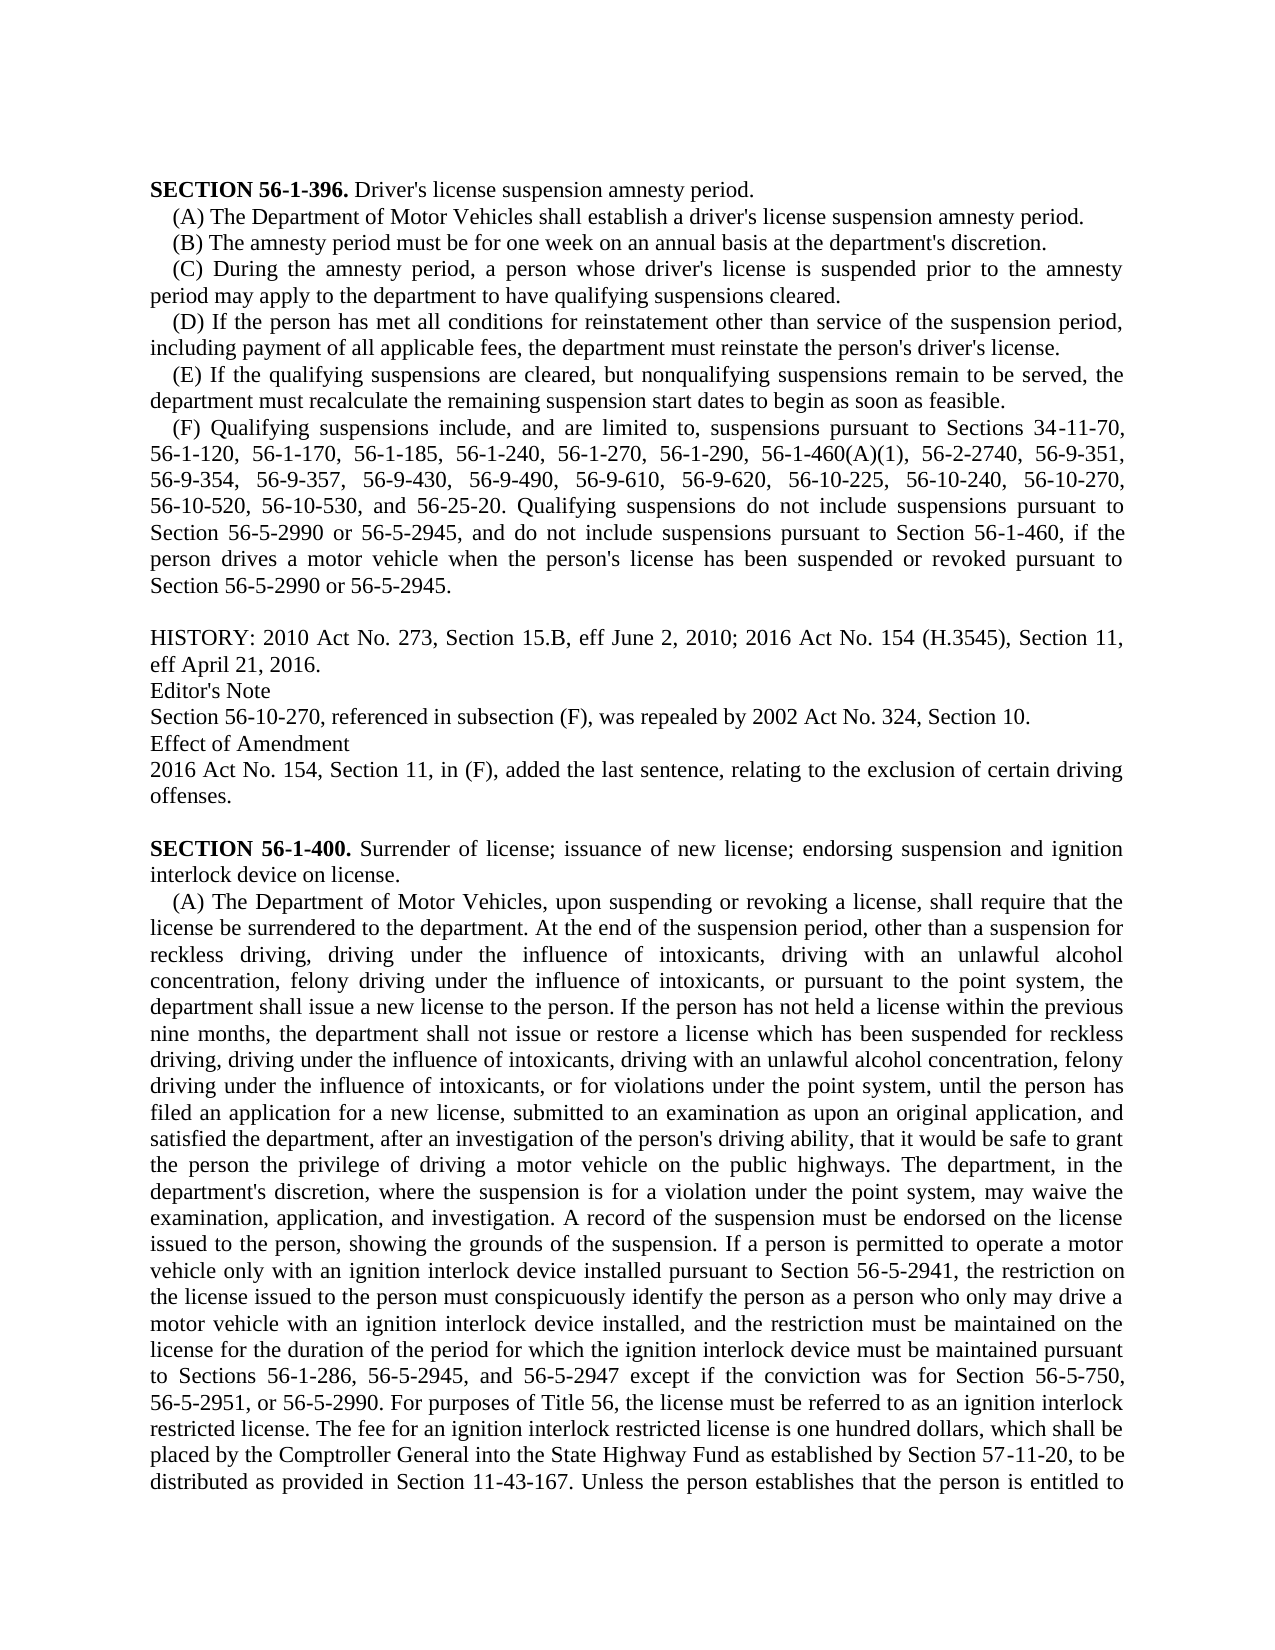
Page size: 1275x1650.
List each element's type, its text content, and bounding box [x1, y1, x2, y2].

text HISTORY: 2010 Act No. 273, Section 15.B, eff June 2, 2010; 2016 Act No. 154 (H.3545), Section 11, eff April 21, 2016. [150, 624, 1125, 677]
text (B) The amnesty period must be for one week on an annual basis at the department's discretion. [150, 229, 1125, 255]
text SECTION 56-1-400. Surrender of license; issuance of new license; endorsing suspension and ignition interlock device on license. [150, 835, 1125, 888]
text 2016 Act No. 154, Section 11, in (F), added the last sentence, relating to the exclusion of certain driving offenses. [150, 756, 1125, 809]
text (C) During the amnesty period, a person whose driver's license is suspended prior to the amnesty period may apply to the department to have qualifying suspensions cleared. [150, 255, 1125, 308]
text Editor's Note [150, 677, 1125, 703]
text SECTION 56-1-396. Driver's license suspension amnesty period. [150, 176, 1125, 203]
text (D) If the person has met all conditions for reinstatement other than service of the suspension period, including payment of all applicable fees, the department must reinstate the person's driver's license. [150, 308, 1125, 361]
text (E) If the qualifying suspensions are cleared, but nonqualifying suspensions remain to be served, the department must recalculate the remaining suspension start dates to begin as soon as feasible. [150, 361, 1125, 413]
text Section 56-10-270, referenced in subsection (F), was repealed by 2002 Act No. 324, Section 10. [150, 703, 1125, 730]
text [150, 888, 1125, 1494]
text Effect of Amendment [150, 730, 1125, 756]
text (A) The Department of Motor Vehicles shall establish a driver's license suspension amnesty period. [150, 203, 1125, 229]
text (F) Qualifying suspensions include, and are limited to, suspensions pursuant to Sections 34-11-70, 56-1-120, 56-1-170, 56-1-185, 56-1-240, 56-1-270, 56-1-290, 56-1-460(A)(1), 56-2-2740, 56-9-351, 56-9-354, 56-9-357, 56-9-430, 56-9-490, 56-9-610, 56-9-620, 56-10-225, 56-10-240, 56-10-270, 56-10-520, 56-10-530, and 56-25-20. Qualifying suspensions do not include suspensions pursuant to Section 56-5-2990 or 56-5-2945, and do not include suspensions pursuant to Section 56-1-460, if the person drives a motor vehicle when the person's license has been suspended or revoked pursuant to Section 56-5-2990 or 56-5-2945. [150, 413, 1125, 598]
